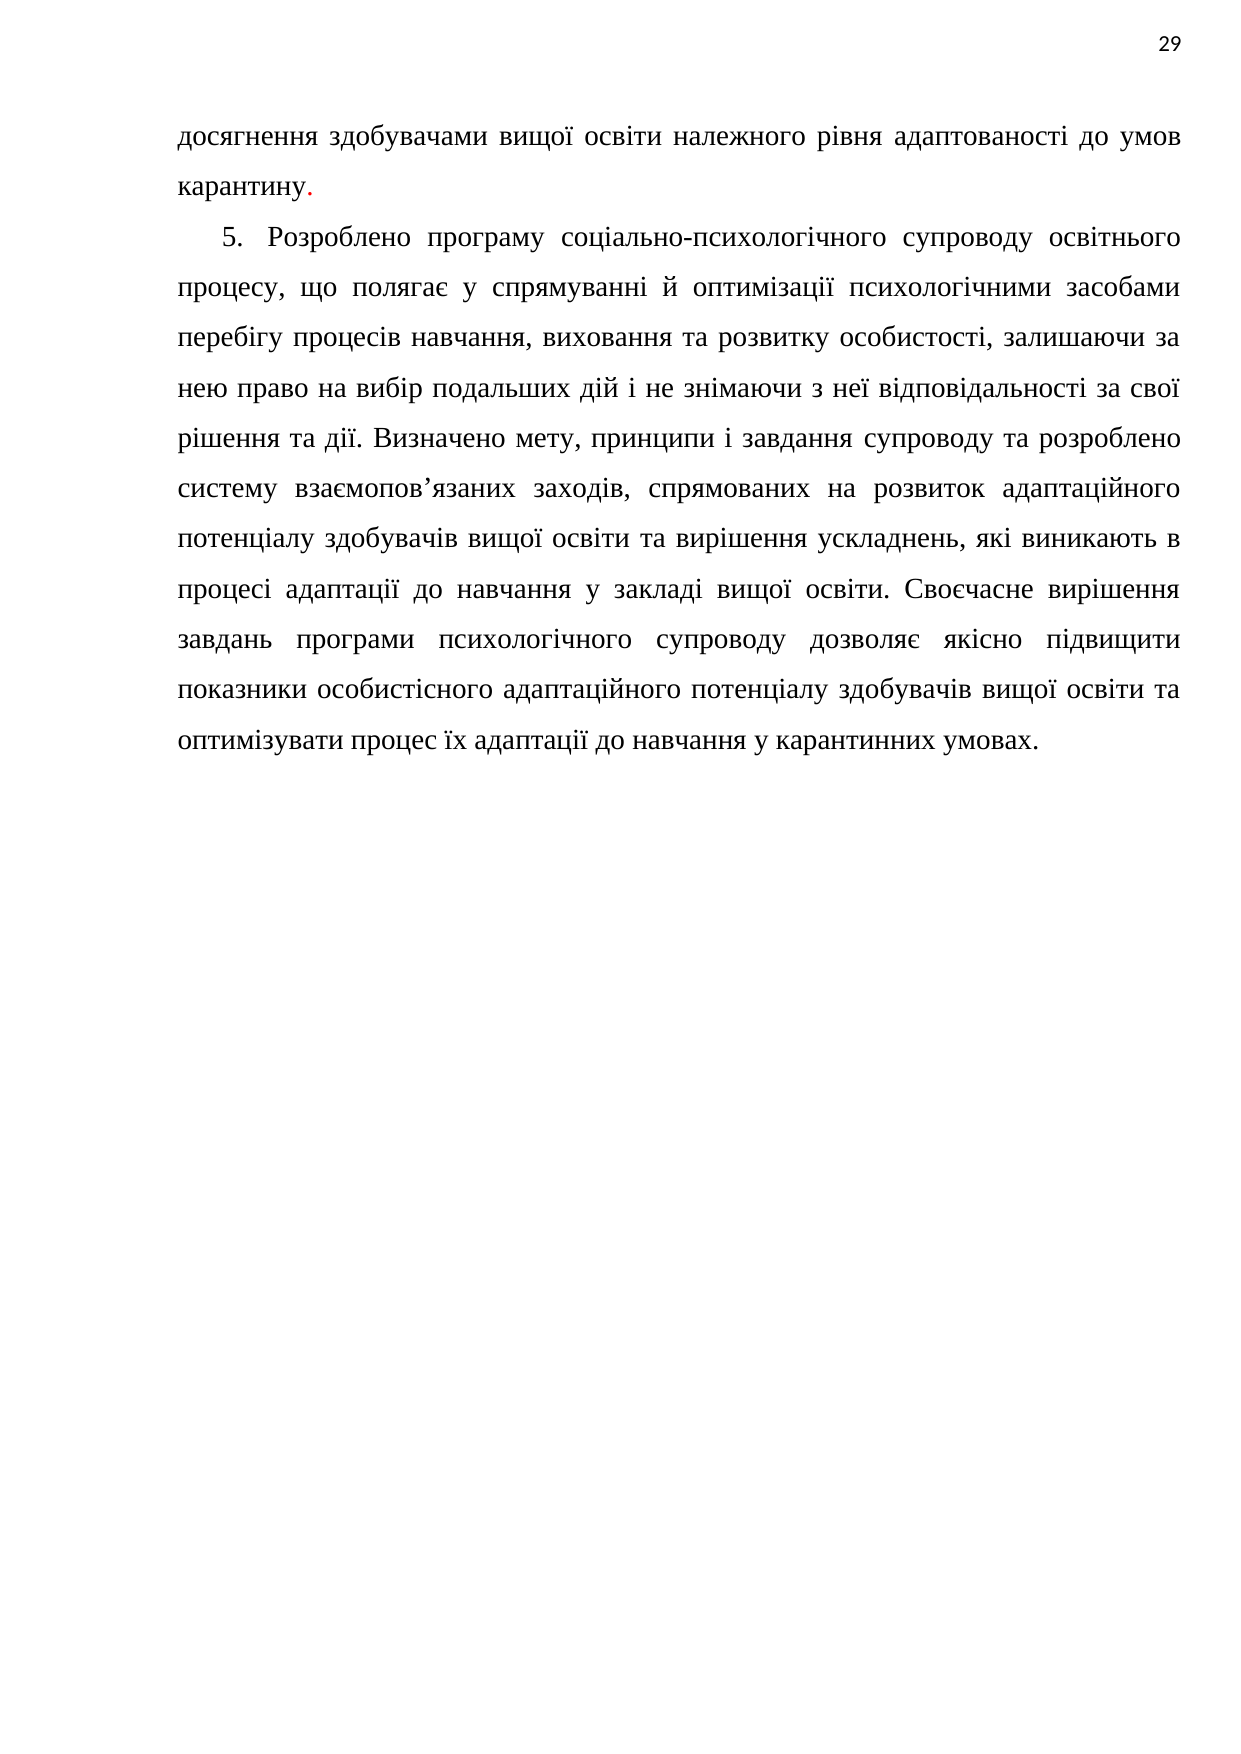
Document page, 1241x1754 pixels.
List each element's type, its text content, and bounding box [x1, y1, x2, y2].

list Розроблено програму соціально-психологічного супроводу освітнього процесу, що полягає у спрямуванні й оптимізації психологічними засобами перебігу процесів навчання, виховання та розвитку особистості, залишаючи за нею право на вибір подальших дій і не знімаючи з неї відповідальності за свої рішення та дії. Визначено мету, принципи і завдання супроводу та розроблено систему взаємопов’язаних заходів, спрямованих на розвиток адаптаційного потенціалу здобувачів вищої освіти та вирішення ускладнень, які виникають в процесі адаптації до навчання у закладі вищої освіти. Своєчасне вирішення завдань програми психологічного супроводу дозволяє якісно підвищити показники особистісного адаптаційного потенціалу здобувачів вищої освіти та оптимізувати процес їх адаптації до навчання у карантинних умовах. [177, 219, 1181, 755]
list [177, 118, 1181, 202]
